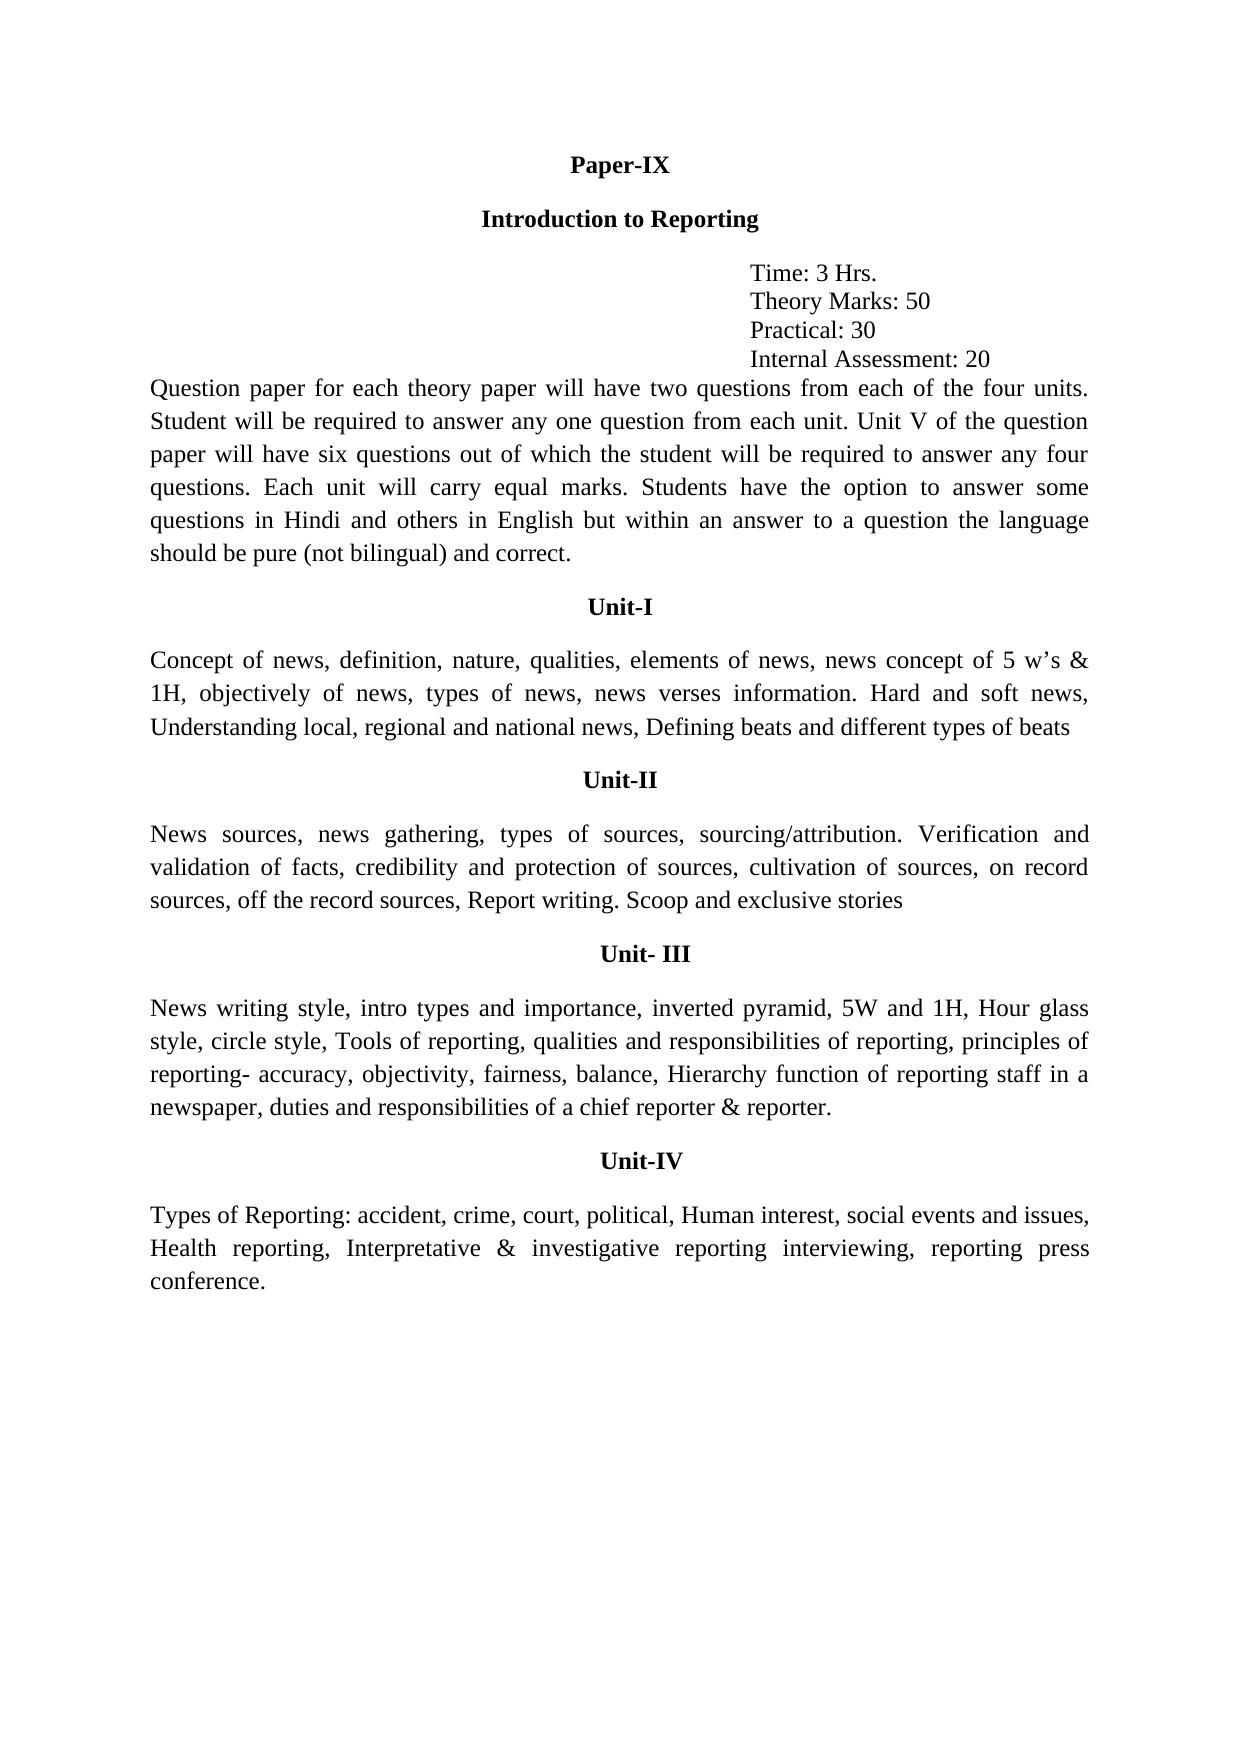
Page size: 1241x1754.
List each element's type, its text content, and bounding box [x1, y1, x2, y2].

text Unit- III [150, 939, 1090, 968]
text Introduction to Reporting [150, 204, 1090, 233]
text Unit-IV [150, 1146, 1090, 1175]
text Time: 3 Hrs. [150, 258, 1090, 286]
text Unit-II [150, 765, 1090, 794]
text News sources, news gathering, types of sources, sourcing/attribution. Verification and validation of facts, credibility and protection of sources, cultivation of sources, on record sources, off the record sources, Report writing. Scoop and exclusive stories [150, 819, 1090, 914]
text Unit-I [150, 592, 1090, 620]
text Question paper for each theory paper will have two questions from each of the four units. Student will be required to answer any one question from each unit. Unit V of the question paper will have six questions out of which the student will be required to answer any four questions. Each unit will carry equal marks. Students have the option to answer some questions in Hindi and others in English but within an answer to a question the language should be pure (not bilingual) and correct. [150, 373, 1090, 567]
text News writing style, intro types and importance, inverted pyramid, 5W and 1H, Hour glass style, circle style, Tools of reporting, qualities and responsibilities of reporting, principles of reporting- accuracy, objectivity, fairness, balance, Hierarchy function of reporting staff in a newspaper, duties and responsibilities of a chief reporter & reporter. [150, 993, 1090, 1121]
text Concept of news, definition, nature, qualities, elements of news, news concept of 5 w’s & 1H, objectively of news, types of news, news verses information. Hard and soft news, Understanding local, regional and national news, Defining beats and different types of beats [150, 646, 1090, 740]
text Types of Reporting: accident, crime, court, political, Human interest, social events and issues, Health reporting, Interpretative & investigative reporting interviewing, reporting press conference. [150, 1200, 1090, 1294]
list Paper-IX [150, 150, 1090, 179]
text Theory Marks: 50 [150, 286, 1090, 315]
text Practical: 30 [150, 315, 1090, 344]
text Internal Assessment: 20 [150, 344, 1090, 373]
